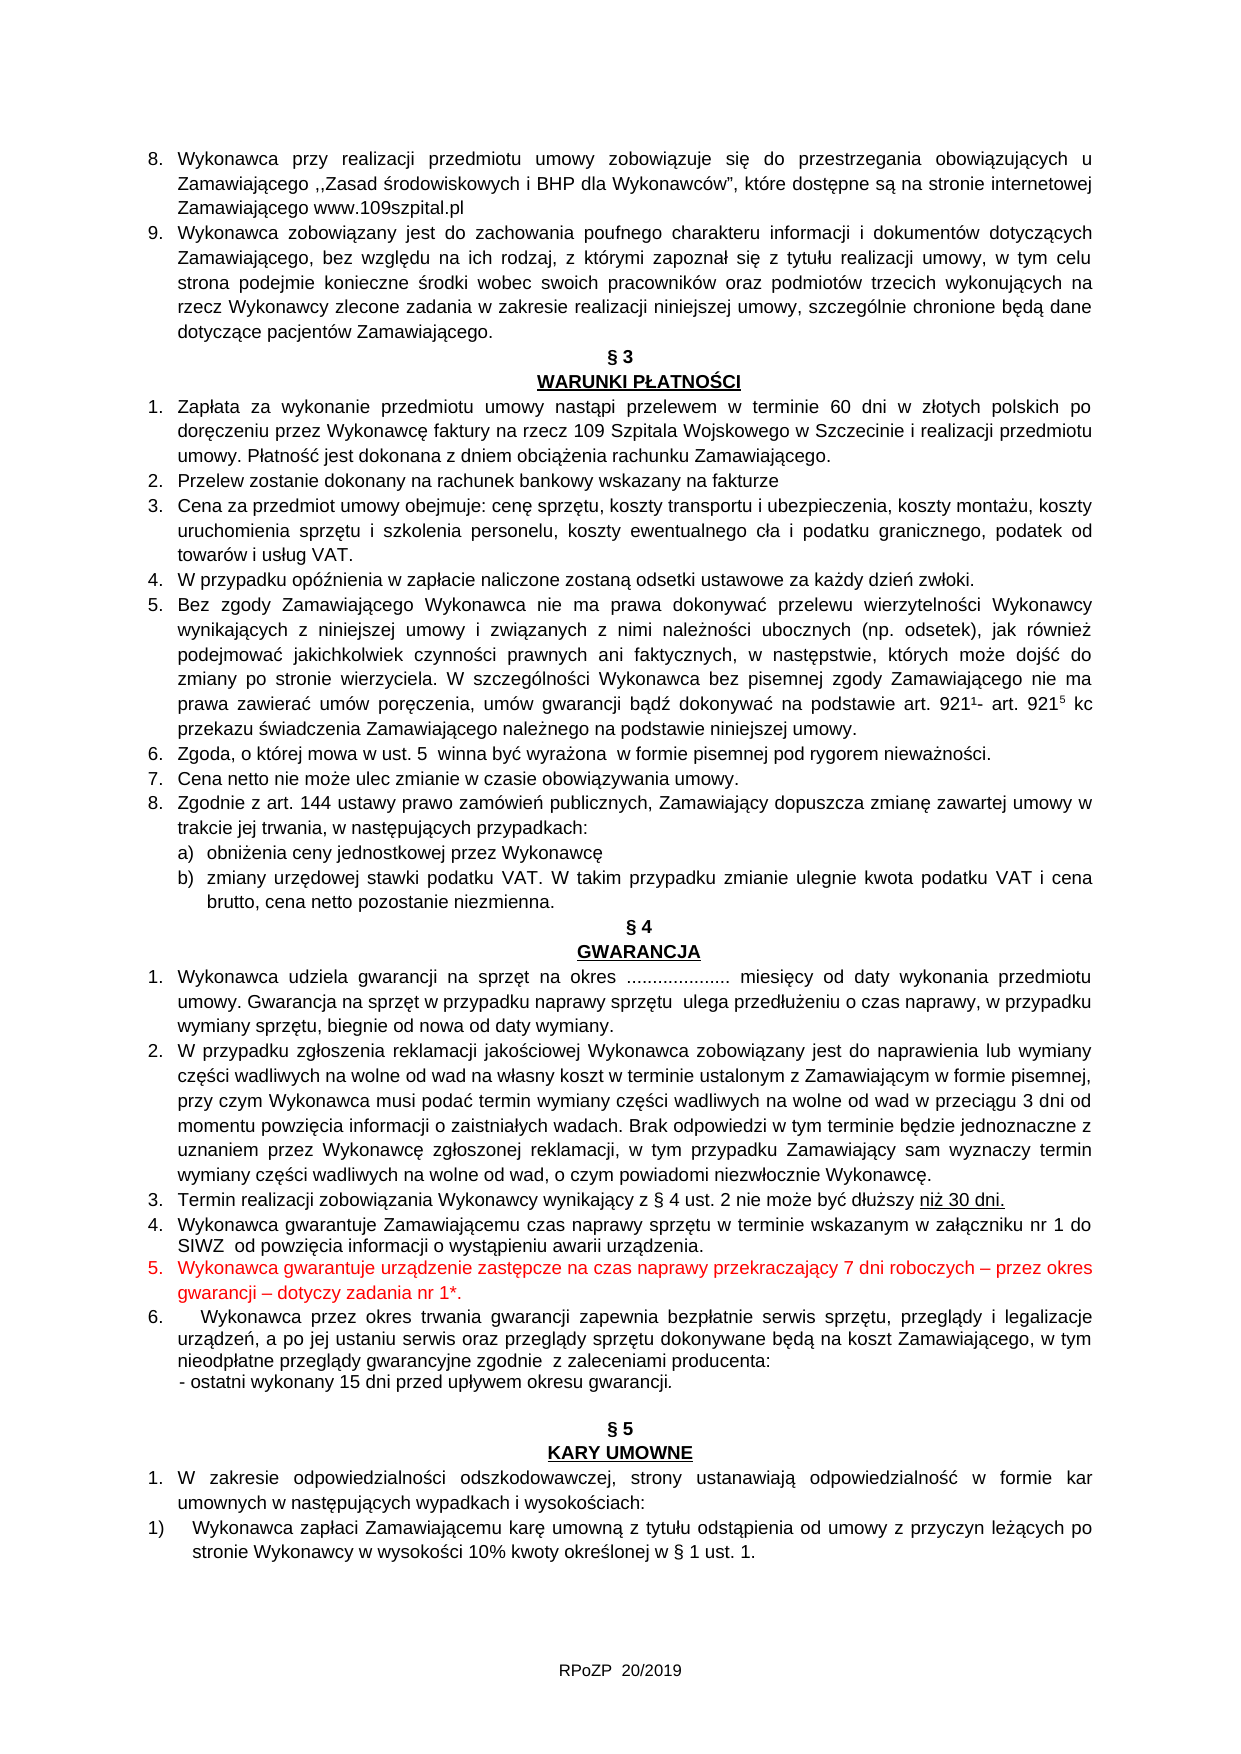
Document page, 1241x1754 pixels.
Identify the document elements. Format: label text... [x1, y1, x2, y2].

list Termin realizacji zobowiązania Wykonawcy wynikający z § 4 ust. 2 nie może być dłuższy niż 30 dni. [148, 1189, 1093, 1210]
list Wykonawca przy realizacji przedmiotu umowy zobowiązuje się do przestrzegania obowiązujących u Zamawiającego ,,Zasad środowiskowych i BHP dla Wykonawców”, które dostępne są na stronie internetowej Zamawiającego www.109szpital.pl [148, 148, 1093, 219]
list Przelew zostanie dokonany na rachunek bankowy wskazany na fakturze [148, 470, 1093, 491]
list Wykonawca zobowiązany jest do zachowania poufnego charakteru informacji i dokumentów dotyczących Zamawiającego, bez względu na ich rodzaj, z którymi zapoznał się z tytułu realizacji umowy, w tym celu strona podejmie konieczne środki wobec swoich pracowników oraz podmiotów trzecich wykonujących na rzecz Wykonawcy zlecone zadania w zakresie realizacji niniejszej umowy, szczególnie chronione będą dane dotyczące pacjentów Zamawiającego. [148, 222, 1093, 343]
text GWARANCJA [185, 941, 1093, 962]
list Wykonawca gwarantuje urządzenie zastępcze na czas naprawy przekraczający 7 dni roboczych – przez okres gwarancji – dotyczy zadania nr 1*. [148, 1257, 1093, 1303]
list W przypadku zgłoszenia reklamacji jakościowej Wykonawca zobowiązany jest do naprawienia lub wymiany części wadliwych na wolne od wad na własny koszt w terminie ustalonym z Zamawiającym w formie pisemnej, przy czym Wykonawca musi podać termin wymiany części wadliwych na wolne od wad w przeciągu 3 dni od momentu powzięcia informacji o zaistniałych wadach. Brak odpowiedzi w tym terminie będzie jednoznaczne z uznaniem przez Wykonawcę zgłoszonej reklamacji, w tym przypadku Zamawiający sam wyznaczy termin wymiany części wadliwych na wolne od wad, o czym powiadomi niezwłocznie Wykonawcę. [148, 1040, 1093, 1186]
text - ostatni wykonany 15 dni przed upływem okresu gwarancji. [148, 1371, 1093, 1393]
list zmiany urzędowej stawki podatku VAT. W takim przypadku zmianie ulegnie kwota podatku VAT i cena brutto, cena netto pozostanie niezmienna. [177, 867, 1093, 913]
text 1) Wykonawca zapłaci Zamawiającemu karę umowną z tytułu odstąpienia od umowy z przyczyn leżących po stronie Wykonawcy w wysokości 10% kwoty określonej w § 1 ust. 1. [148, 1517, 1093, 1563]
list Wykonawca gwarantuje Zamawiającemu czas naprawy sprzętu w terminie wskazanym w załączniku nr 1 do SIWZ od powzięcia informacji o wystąpieniu awarii urządzenia. [148, 1214, 1093, 1257]
list Wykonawca udziela gwarancji na sprzęt na okres .................... miesięcy od daty wykonania przedmiotu umowy. Gwarancja na sprzęt w przypadku naprawy sprzętu ulega przedłużeniu o czas naprawy, w przypadku wymiany sprzętu, biegnie od nowa od daty wymiany. [148, 966, 1093, 1037]
list Cena za przedmiot umowy obejmuje: cenę sprzętu, koszty transportu i ubezpieczenia, koszty montażu, koszty uruchomienia sprzętu i szkolenia personelu, koszty ewentualnego cła i podatku granicznego, podatek od towarów i usług VAT. [148, 495, 1093, 566]
text 1. W zakresie odpowiedzialności odszkodowawczej, strony ustanawiają odpowiedzialność w formie kar umownych w następujących wypadkach i wysokościach: [148, 1467, 1093, 1513]
list obniżenia ceny jednostkowej przez Wykonawcę [177, 842, 1093, 863]
text § 4 [185, 916, 1093, 938]
text KARY UMOWNE [148, 1442, 1093, 1464]
text § 3 [148, 346, 1093, 367]
text WARUNKI PŁATNOŚCI [185, 371, 1093, 392]
text 6. Wykonawca przez okres trwania gwarancji zapewnia bezpłatnie serwis sprzętu, przeglądy i legalizacje urządzeń, a po jej ustaniu serwis oraz przeglądy sprzętu dokonywane będą na koszt Zamawiającego, w tym nieodpłatne przeglądy gwarancyjne zgodnie z zaleceniami producenta: [148, 1306, 1093, 1371]
list Zgodnie z art. 144 ustawy prawo zamówień publicznych, Zamawiający dopuszcza zmianę zawartej umowy w trakcie jej trwania, w następujących przypadkach: [148, 792, 1093, 838]
list Zapłata za wykonanie przedmiotu umowy nastąpi przelewem w terminie 60 dni w złotych polskich po doręczeniu przez Wykonawcę faktury na rzecz 109 Szpitala Wojskowego w Szczecinie i realizacji przedmiotu umowy. Płatność jest dokonana z dniem obciążenia rachunku Zamawiającego. [148, 396, 1093, 467]
text § 5 [148, 1417, 1093, 1439]
list Cena netto nie może ulec zmianie w czasie obowiązywania umowy. [148, 767, 1093, 789]
list Bez zgody Zamawiającego Wykonawca nie ma prawa dokonywać przelewu wierzytelności Wykonawcy wynikających z niniejszej umowy i związanych z nimi należności ubocznych (np. odsetek), jak również podejmować jakichkolwiek czynności prawnych ani faktycznych, w następstwie, których może dojść do zmiany po stronie wierzyciela. W szczególności Wykonawca bez pisemnej zgody Zamawiającego nie ma prawa zawierać umów poręczenia, umów gwarancji bądź dokonywać na podstawie art. 921¹- art. 9215 kc przekazu świadczenia Zamawiającego należnego na podstawie niniejszej umowy. [148, 594, 1093, 739]
list Zgoda, o której mowa w ust. 5 winna być wyrażona w formie pisemnej pod rygorem nieważności. [148, 743, 1093, 764]
list W przypadku opóźnienia w zapłacie naliczone zostaną odsetki ustawowe za każdy dzień zwłoki. [148, 569, 1093, 591]
